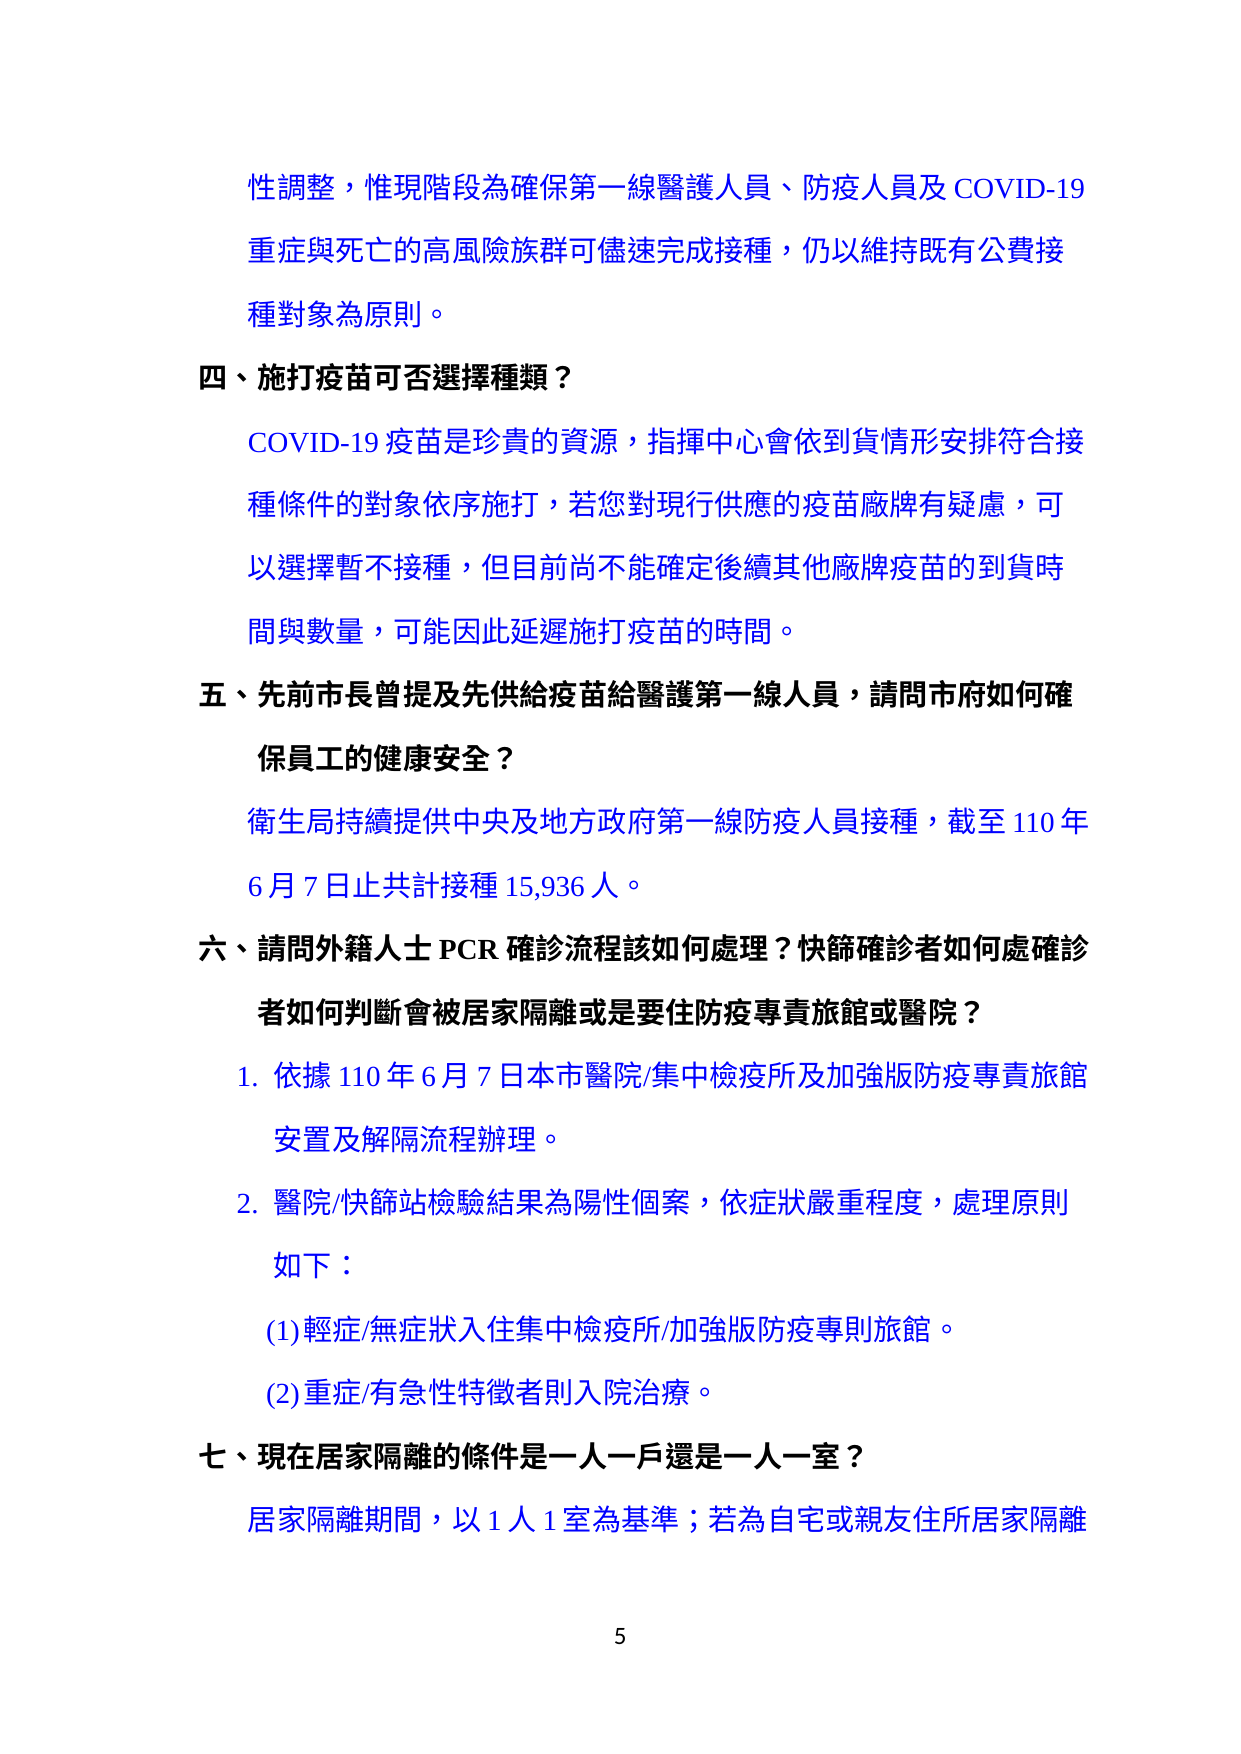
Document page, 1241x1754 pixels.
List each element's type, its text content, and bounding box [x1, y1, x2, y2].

list 輕症/無症狀入住集中檢疫所/加強版防疫專則旅館。 [266, 1306, 1092, 1349]
list 依據110年6月7日本市醫院/集中檢疫所及加強版防疫專責旅館安置及解隔流程辦理。 [236, 1053, 1092, 1158]
list 施打疫苗可否選擇種類？ [198, 355, 1092, 397]
text 衛生局持續提供中央及地方政府第一線防疫人員接種，截至110年6月7日止共計接種15,936人。 [248, 799, 1092, 904]
list 先前市長曾提及先供給疫苗給醫護第一線人員，請問市府如何確保員工的健康安全？ [198, 672, 1092, 778]
list 請問外籍人士 PCR 確診流程該如何處理？快篩確診者如何處確診者如何判斷會被居家隔離或是要住防疫專責旅館或醫院？ [198, 926, 1092, 1031]
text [248, 1497, 1092, 1539]
list 醫院/快篩站檢驗結果為陽性個案，依症狀嚴重程度，處理原則如下： [236, 1179, 1092, 1285]
list 現在居家隔離的條件是一人一戶還是一人一室？ [198, 1433, 1092, 1476]
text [248, 164, 1092, 334]
text COVID-19疫苗是珍貴的資源，指揮中心會依到貨情形安排符合接種條件的對象依序施打，若您對現行供應的疫苗廠牌有疑慮，可以選擇暫不接種，但目前尚不能確定後續其他廠牌疫苗的到貨時間與數量，可能因此延遲施打疫苗的時間。 [248, 418, 1092, 651]
list 重症/有急性特徵者則入院治療。 [266, 1370, 1092, 1412]
